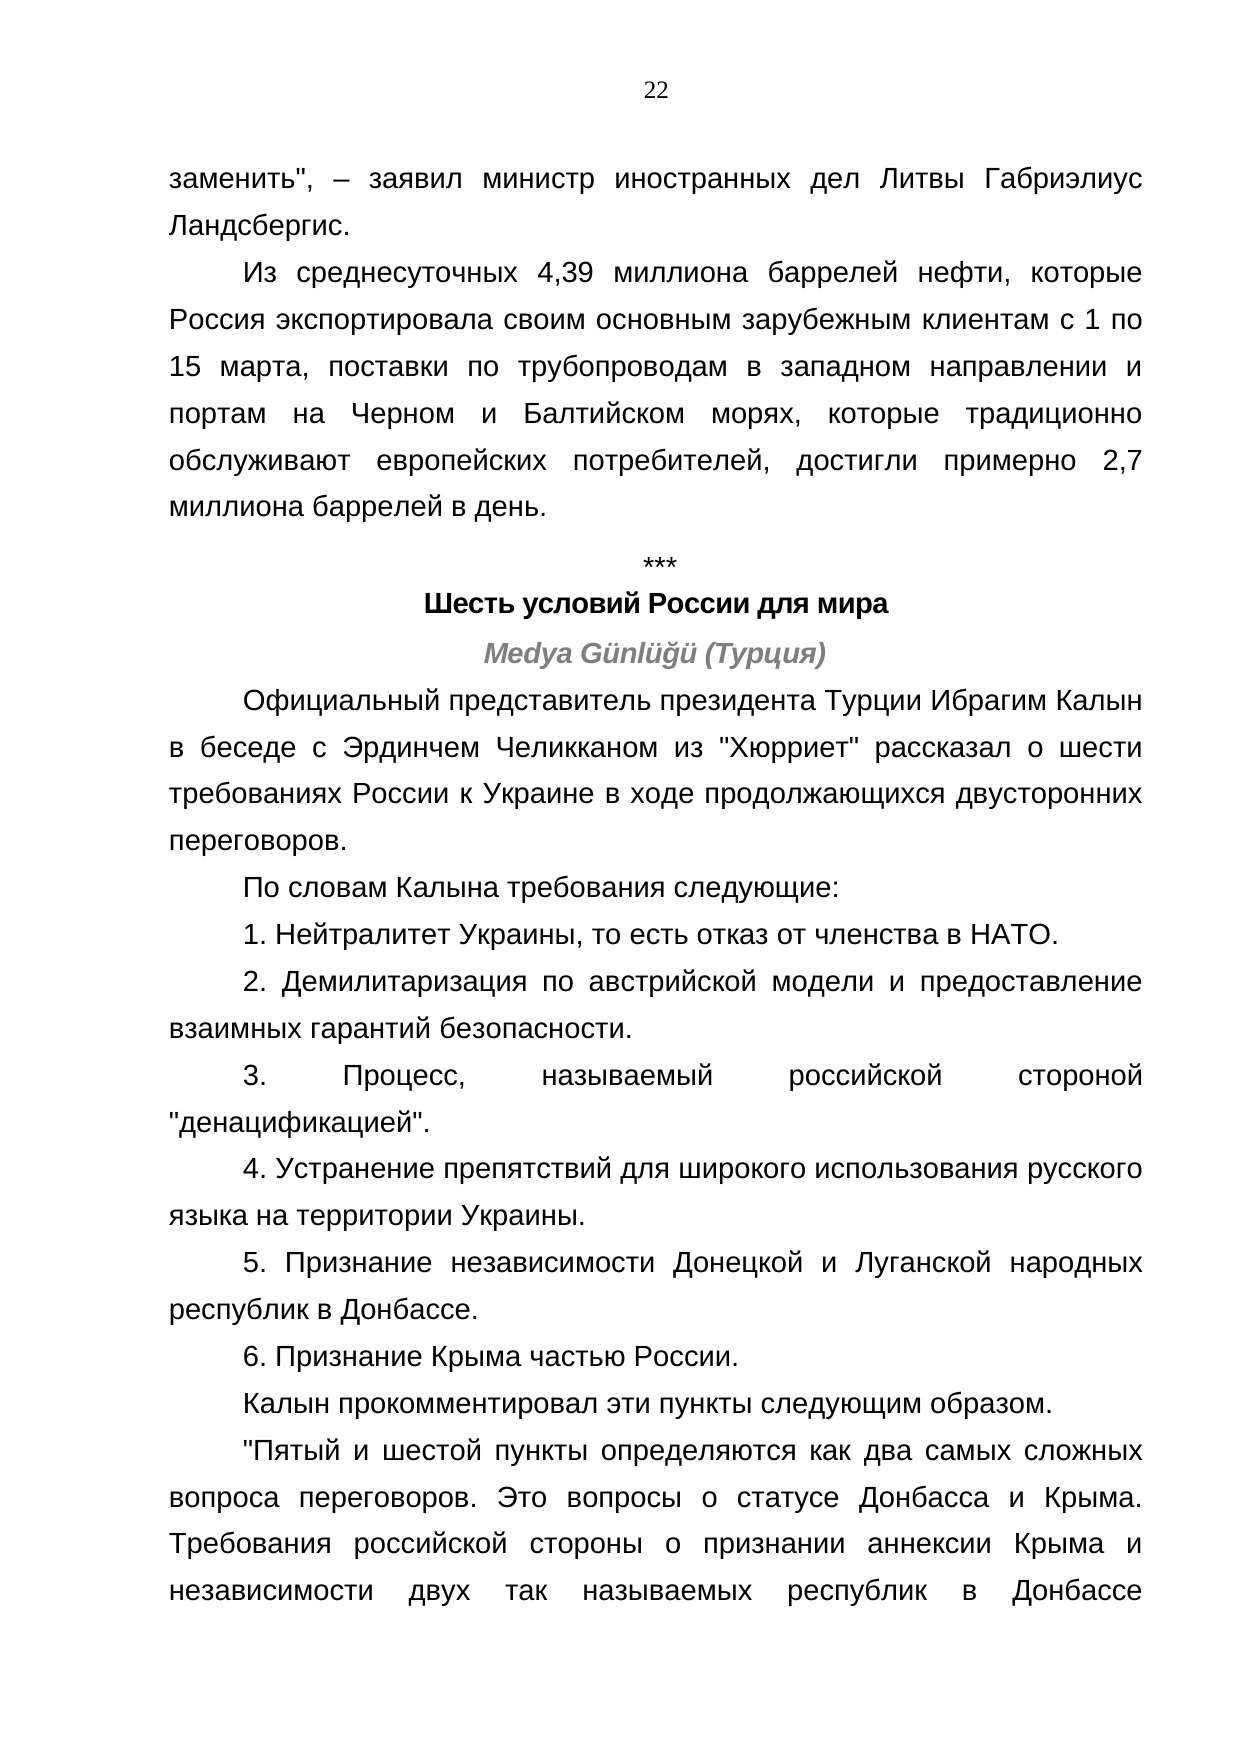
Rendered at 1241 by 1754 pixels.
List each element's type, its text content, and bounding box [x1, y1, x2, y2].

text 5. Признание независимости Донецкой и Луганской народных республик в Донбассе. [169, 1245, 1144, 1326]
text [169, 1433, 1144, 1607]
text Из среднесуточных 4,39 миллиона баррелей нефти, которые Россия экспортировала своим основным зарубежным клиентам с 1 по 15 марта, поставки по трубопроводам в западном направлении и портам на Черном и Балтийском морях, которые традиционно обслуживают европейских потребителей, достигли примерно 2,7 миллиона баррелей в день. [169, 255, 1144, 523]
text 3. Процесс, называемый российской стороной "денацификацией". [169, 1058, 1144, 1138]
text *** [169, 549, 1144, 586]
text 2. Демилитаризация по австрийской модели и предоставление взаимных гарантий безопасности. [169, 964, 1144, 1044]
text 6. Признание Крыма частью России. [169, 1339, 1144, 1373]
text Medya Günlüğü (Турция) [169, 636, 1144, 669]
text Официальный представитель президента Турции Ибрагим Калын в беседе с Эрдинчем Челикканом из "Хюрриет" рассказал о шести требованиях России к Украине в ходе продолжающихся двусторонних переговоров. [169, 683, 1144, 857]
text 4. Устранение препятствий для широкого использования русского языка на территории Украины. [169, 1152, 1144, 1232]
text Калын прокомментировал эти пункты следующим образом. [169, 1386, 1144, 1419]
text 1. Нейтралитет Украины, то есть отказ от членства в НАТО. [169, 917, 1144, 951]
text По словам Калына требования следующие: [169, 870, 1144, 904]
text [169, 161, 1144, 242]
text Шесть условий России для мира [169, 586, 1144, 619]
